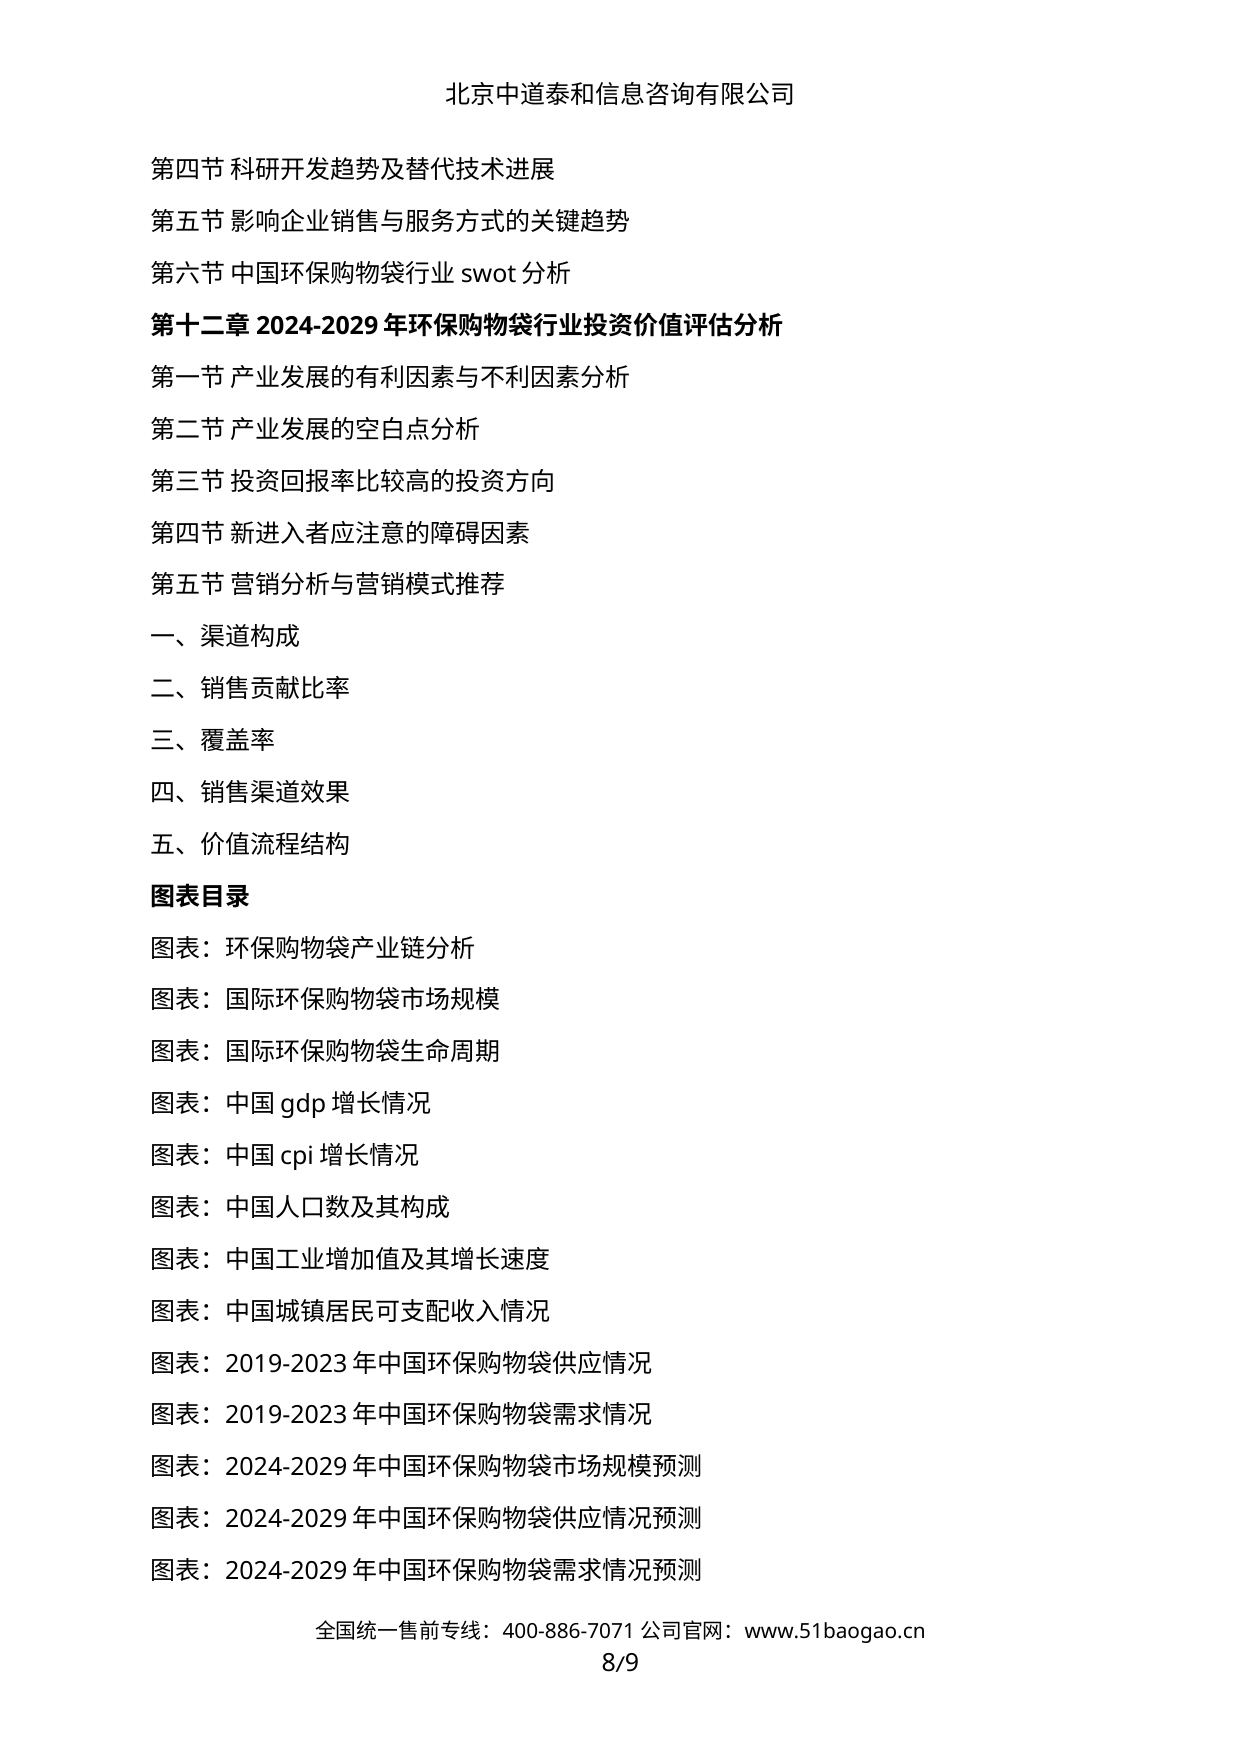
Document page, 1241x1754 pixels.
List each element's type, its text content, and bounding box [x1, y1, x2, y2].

text 第六节 中国环保购物袋行业swot分析 [150, 254, 1090, 290]
text 第五节 营销分析与营销模式推荐 [150, 565, 1090, 601]
text 第三节 投资回报率比较高的投资方向 [150, 461, 1090, 497]
text 五、价值流程结构 [150, 824, 1090, 861]
text 第一节 产业发展的有利因素与不利因素分析 [150, 357, 1090, 394]
text 二、销售贡献比率 [150, 669, 1090, 705]
text 图表：中国城镇居民可支配收入情况 [150, 1291, 1090, 1327]
text 图表：2024-2029年中国环保购物袋需求情况预测 [150, 1551, 1090, 1587]
text 四、销售渠道效果 [150, 772, 1090, 809]
text 图表：中国cpi增长情况 [150, 1136, 1090, 1172]
text 图表目录 [150, 876, 1090, 912]
text 图表：2019-2023年中国环保购物袋供应情况 [150, 1343, 1090, 1379]
text 图表：中国人口数及其构成 [150, 1187, 1090, 1224]
text 第二节 产业发展的空白点分析 [150, 409, 1090, 446]
text 第四节 科研开发趋势及替代技术进展 [150, 150, 1090, 186]
text 图表：2024-2029年中国环保购物袋供应情况预测 [150, 1499, 1090, 1535]
text 图表：中国gdp增长情况 [150, 1084, 1090, 1120]
text 图表：2024-2029年中国环保购物袋市场规模预测 [150, 1447, 1090, 1483]
text 第四节 新进入者应注意的障碍因素 [150, 513, 1090, 549]
text 图表：环保购物袋产业链分析 [150, 928, 1090, 964]
text 第十二章 2024-2029年环保购物袋行业投资价值评估分析 [150, 306, 1090, 342]
text 图表：中国工业增加值及其增长速度 [150, 1239, 1090, 1276]
text 图表：2019-2023年中国环保购物袋需求情况 [150, 1395, 1090, 1431]
text 图表：国际环保购物袋市场规模 [150, 980, 1090, 1016]
text 第五节 影响企业销售与服务方式的关键趋势 [150, 202, 1090, 238]
text 图表：国际环保购物袋生命周期 [150, 1032, 1090, 1068]
text 一、渠道构成 [150, 617, 1090, 653]
text 三、覆盖率 [150, 721, 1090, 757]
